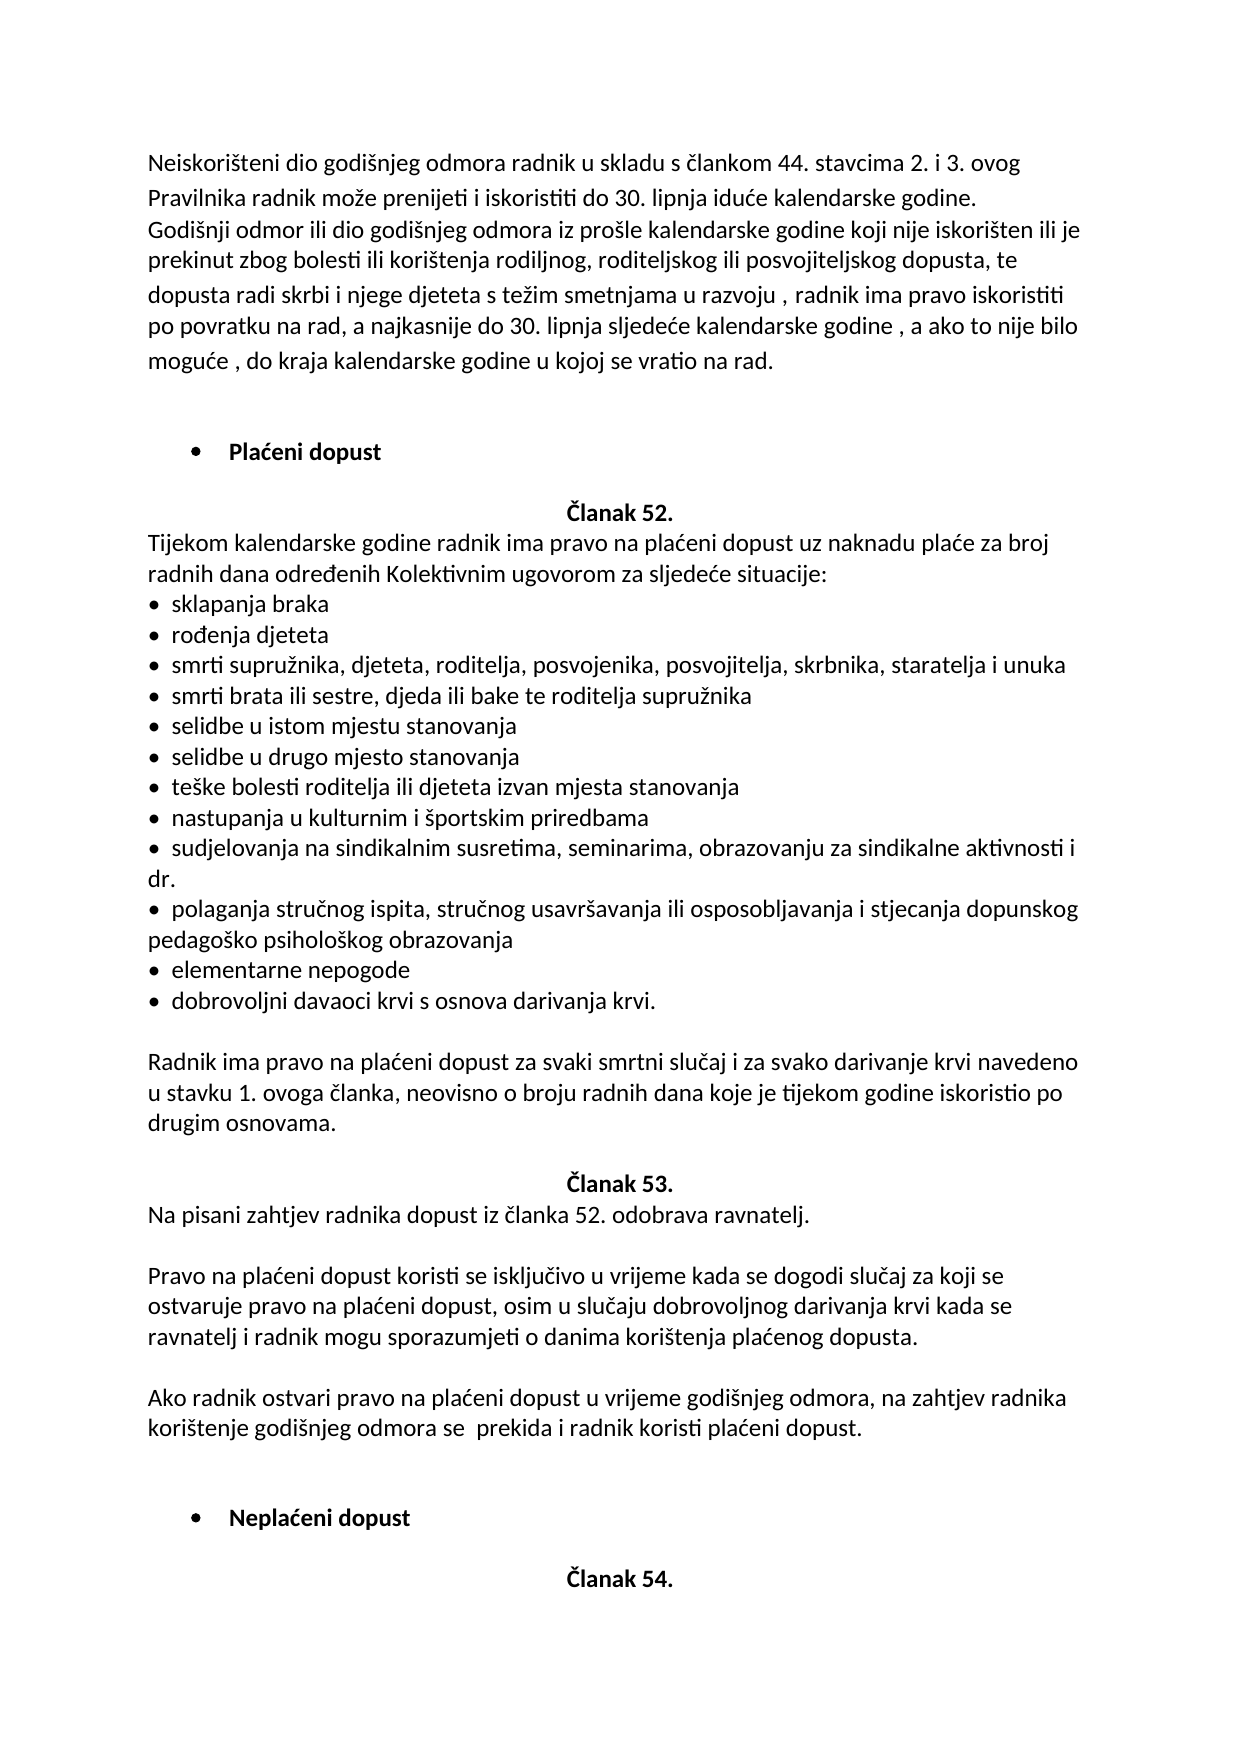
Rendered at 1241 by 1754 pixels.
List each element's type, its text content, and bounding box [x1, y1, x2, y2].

text • smrti supružnika, djeteta, roditelja, posvojenika, posvojitelja, skrbnika, staratelja i unuka [148, 649, 1093, 680]
text Članak 52. [148, 497, 1093, 527]
text • elementarne nepogode [148, 955, 1093, 985]
text Na pisani zahtjev radnika dopust iz članka 52. odobrava ravnatelj. [148, 1199, 1093, 1229]
text • teške bolesti roditelja ili djeteta izvan mjesta stanovanja [148, 772, 1093, 802]
list Plaćeni dopust [191, 436, 1093, 466]
list Neplaćeni dopust [191, 1502, 1093, 1533]
text • sklapanja braka [148, 588, 1093, 619]
text Tijekom kalendarske godine radnik ima pravo na plaćeni dopust uz naknadu plaće za broj radnih dana određenih Kolektivnim ugovorom za sljedeće situacije: [148, 527, 1093, 588]
text Pravo na plaćeni dopust koristi se isključivo u vrijeme kada se dogodi slučaj za koji se ostvaruje pravo na plaćeni dopust, osim u slučaju dobrovoljnog darivanja krvi kada se ravnatelj i radnik mogu sporazumjeti o danima korištenja plaćenog dopusta. [148, 1260, 1093, 1351]
text • selidbe u istom mjestu stanovanja [148, 711, 1093, 741]
text • polaganja stručnog ispita, stručnog usavršavanja ili osposobljavanja i stjecanja dopunskog pedagoško psihološkog obrazovanja [148, 894, 1093, 955]
text Radnik ima pravo na plaćeni dopust za svaki smrtni slučaj i za svako darivanje krvi navedeno u stavku 1. ovoga članka, neovisno o broju radnih dana koje je tijekom godine iskoristio po drugim osnovama. [148, 1046, 1093, 1138]
text Neiskorišteni dio godišnjeg odmora radnik u skladu s člankom 44. stavcima 2. i 3. ovog Pravilnika radnik može prenijeti i iskoristiti do 30. lipnja iduće kalendarske godine. [148, 148, 1093, 214]
text • nastupanja u kulturnim i športskim priredbama [148, 802, 1093, 833]
text • dobrovoljni davaoci krvi s osnova darivanja krvi. [148, 985, 1093, 1016]
text Članak 53. [148, 1168, 1093, 1199]
text • smrti brata ili sestre, djeda ili bake te roditelja supružnika [148, 680, 1093, 711]
text Članak 54. [148, 1563, 1093, 1594]
text • sudjelovanja na sindikalnim susretima, seminarima, obrazovanju za sindikalne aktivnosti i dr. [148, 833, 1093, 894]
text • rođenja djeteta [148, 619, 1093, 649]
text Godišnji odmor ili dio godišnjeg odmora iz prošle kalendarske godine koji nije iskorišten ili je prekinut zbog bolesti ili korištenja rodiljnog, roditeljskog ili posvojiteljskog dopusta, te dopusta radi skrbi i njege djeteta s težim smetnjama u razvoju , radnik ima pravo iskoristiti po povratku na rad, a najkasnije do 30. lipnja sljedeće kalendarske godine , a ako to nije bilo moguće , do kraja kalendarske godine u kojoj se vratio na rad. [148, 214, 1093, 377]
text • selidbe u drugo mjesto stanovanja [148, 741, 1093, 772]
text Ako radnik ostvari pravo na plaćeni dopust u vrijeme godišnjeg odmora, na zahtjev radnika korištenje godišnjeg odmora se prekida i radnik koristi plaćeni dopust. [148, 1382, 1093, 1443]
